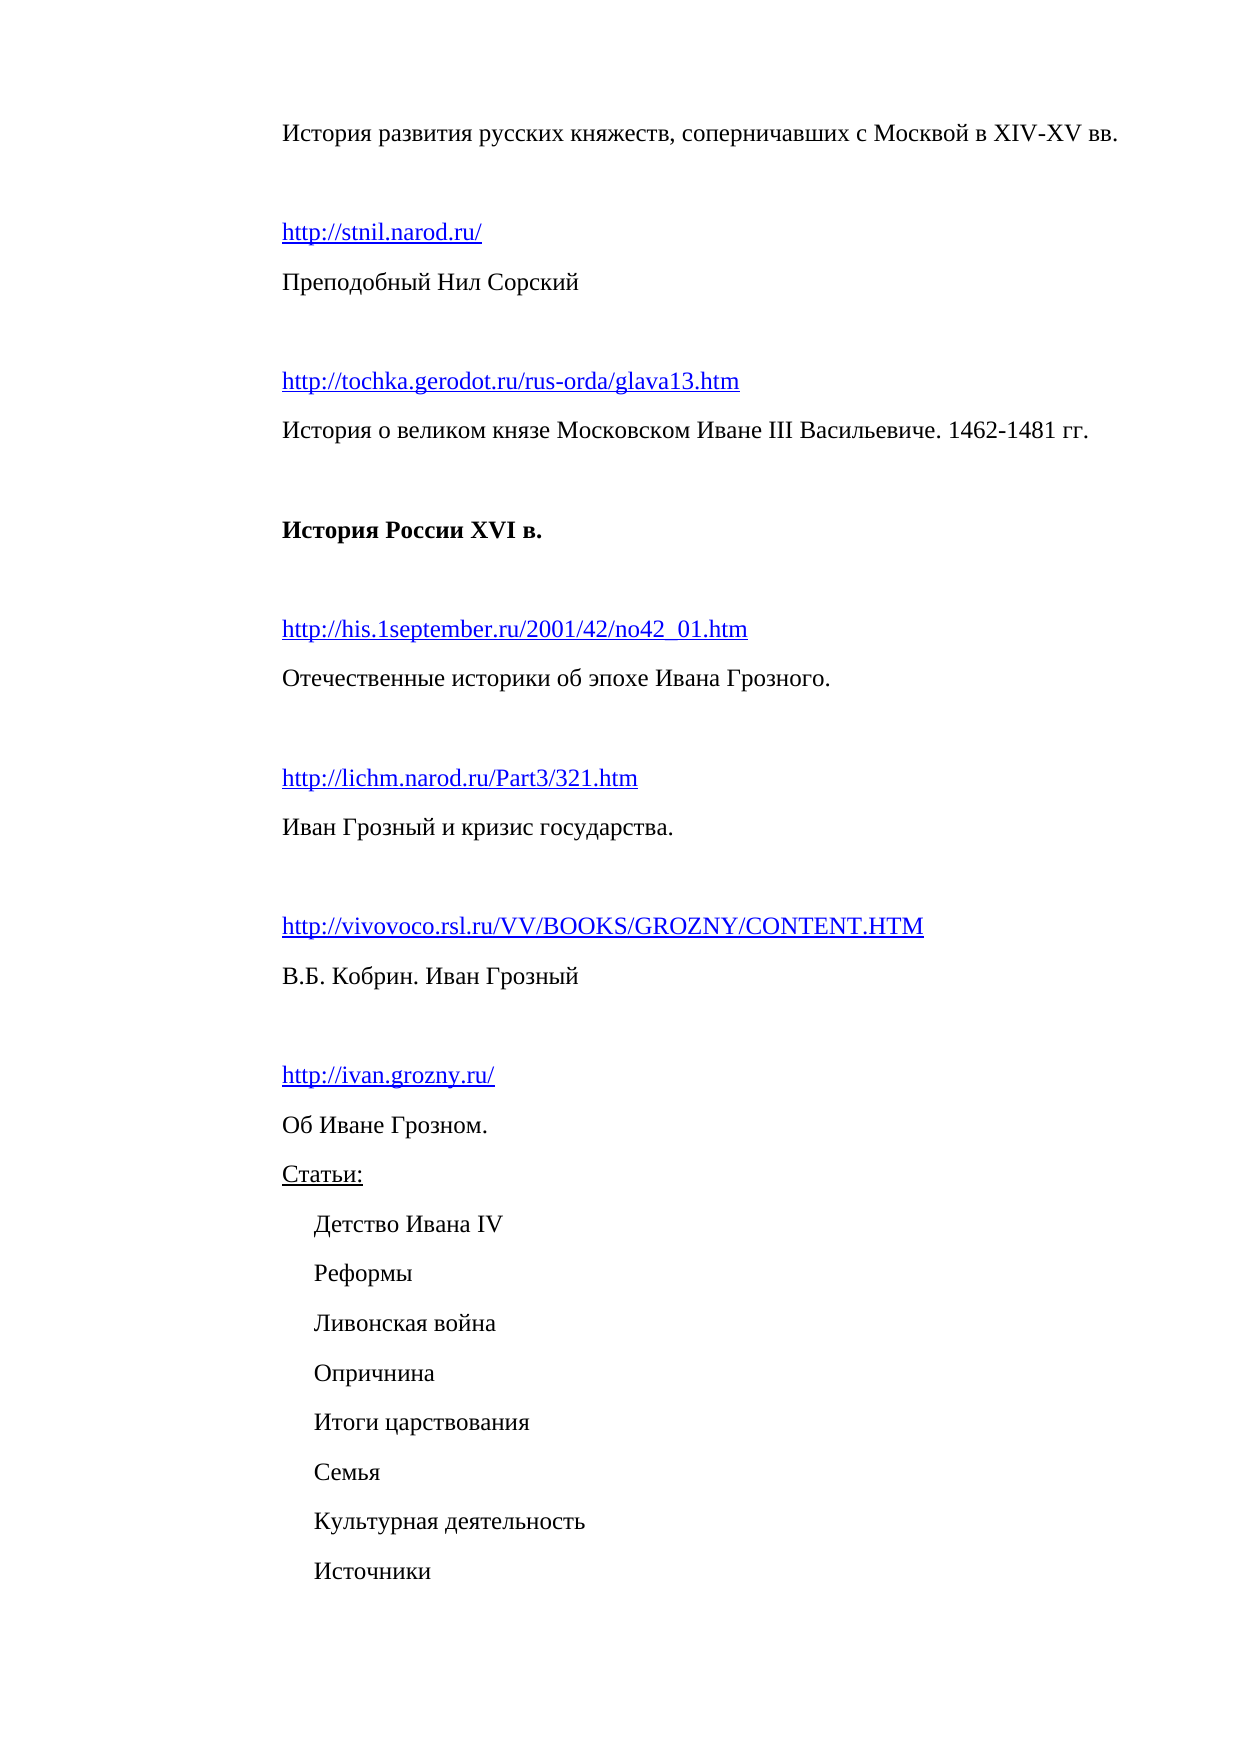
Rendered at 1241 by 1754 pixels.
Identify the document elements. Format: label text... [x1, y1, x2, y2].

text Отечественные историки об эпохе Ивана Грозного. [207, 663, 1122, 692]
text Статьи: [207, 1159, 1122, 1188]
text Об Иване Грозном. [207, 1110, 1122, 1138]
text http://ivan.grozny.ru/ [207, 1060, 1122, 1089]
text  Источники [207, 1556, 1122, 1585]
text В.Б. Кобрин. Иван Грозный [207, 961, 1122, 990]
text  Итоги царствования [207, 1407, 1122, 1436]
text  Опричнина [207, 1358, 1122, 1386]
text  Семья [207, 1457, 1122, 1486]
text История о великом князе Московском Иване III Васильевиче. 1462-1481 гг. [207, 416, 1122, 444]
text  Детство Ивана IV [207, 1209, 1122, 1238]
text http://tochka.gerodot.ru/rus-orda/glava13.htm [207, 366, 1122, 395]
text http://stnil.narod.ru/ [207, 217, 1122, 246]
text  Реформы [207, 1258, 1122, 1287]
text http://his.1september.ru/2001/42/no42_01.htm [207, 614, 1122, 643]
text http://vivovoco.rsl.ru/VV/BOOKS/GROZNY/CONTENT.HTM [207, 911, 1122, 940]
text Преподобный Нил Сорский [207, 267, 1122, 296]
text  Культурная деятельность [207, 1506, 1122, 1535]
text http://lichm.narod.ru/Part3/321.htm [207, 763, 1122, 791]
text История развития русских княжеств, соперничавших с Москвой в XIV-XV вв. [207, 118, 1122, 147]
text  Ливонская война [207, 1308, 1122, 1337]
text История России XVI в. [207, 515, 1122, 543]
text Иван Грозный и кризис государства. [207, 812, 1122, 841]
